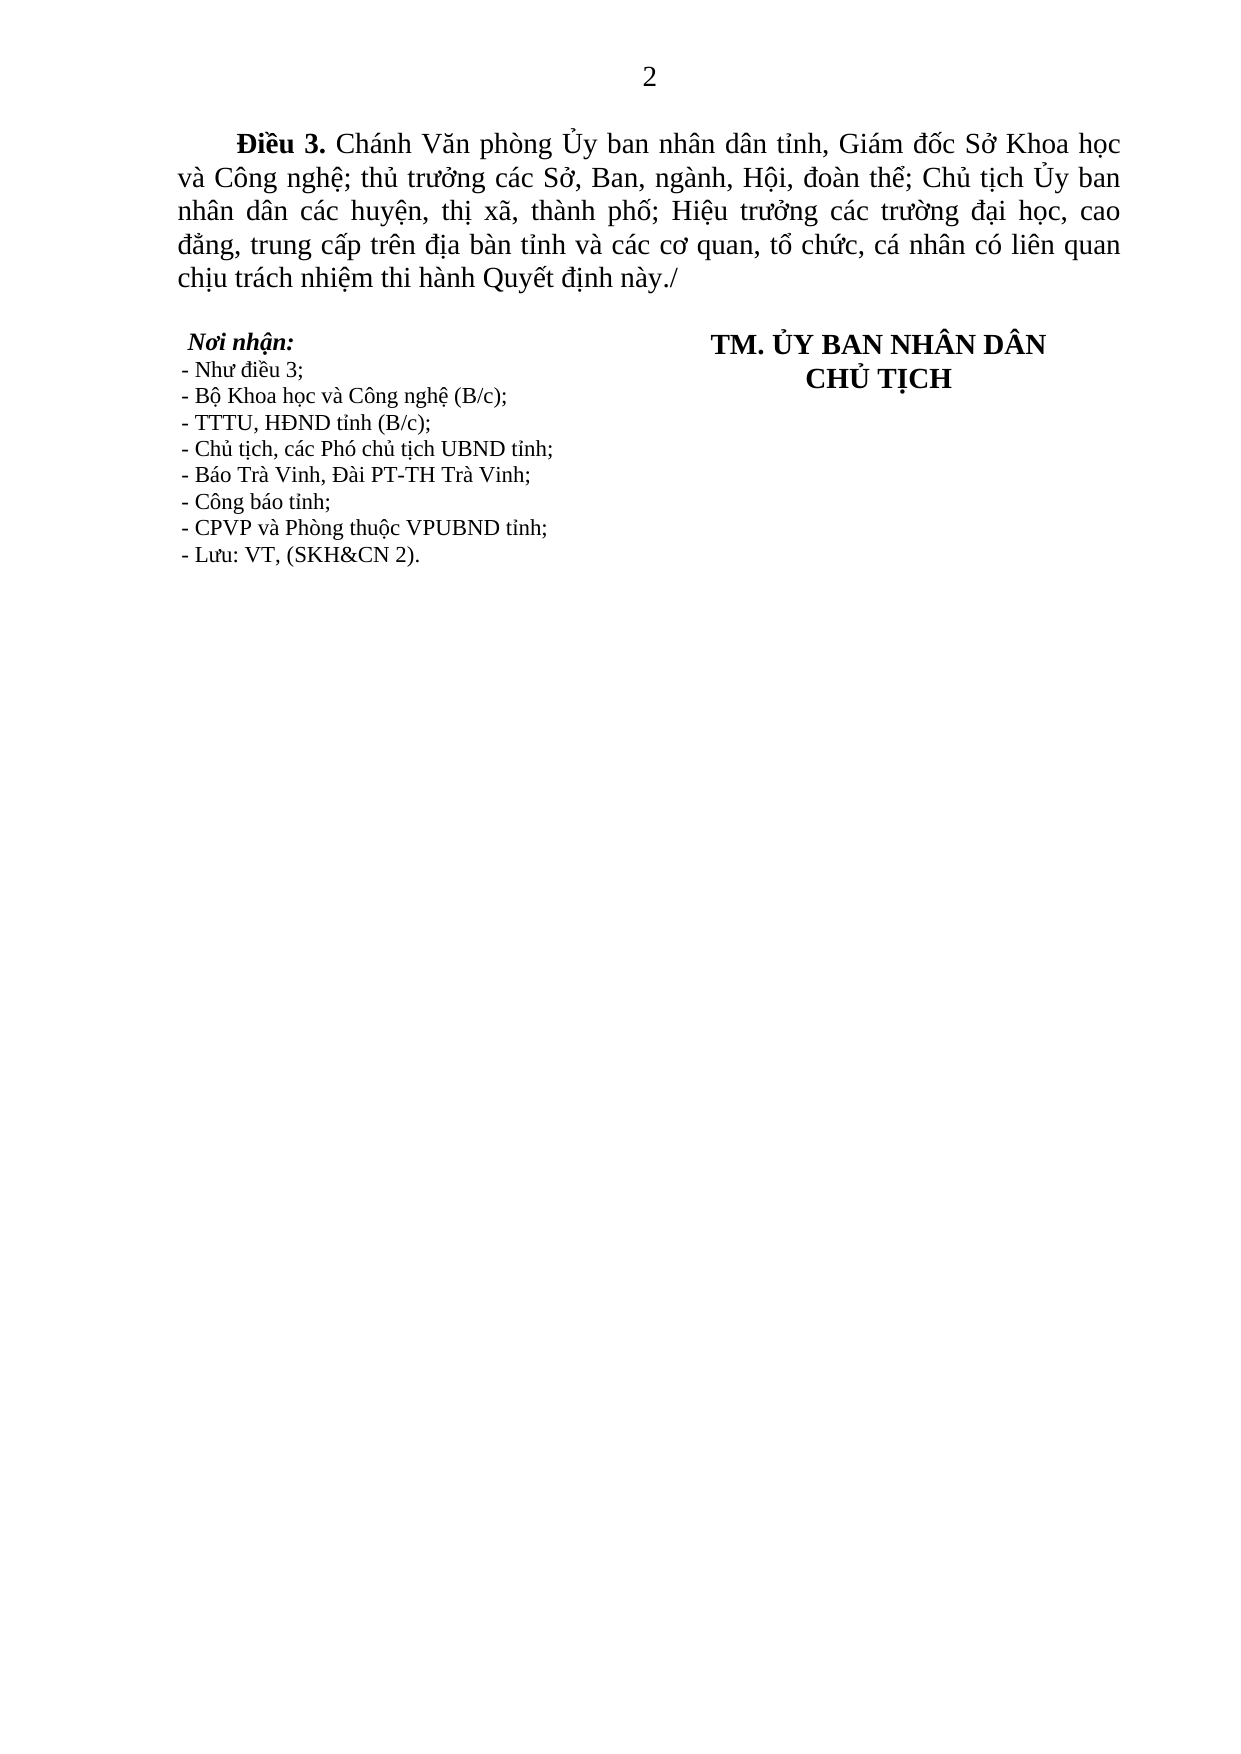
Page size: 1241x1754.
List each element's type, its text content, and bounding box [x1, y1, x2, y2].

table_header TM. ỦY BAN NHÂN DÂN CHỦ TỊCH [628, 328, 1129, 567]
text Điều 3. Chánh Văn phòng Ủy ban nhân dân tỉnh, Giám đốc Sở Khoa học và Công nghệ; thủ trưởng các Sở, Ban, ngành, Hội, đoàn thể; Chủ tịch Ủy ban nhân dân các huyện, thị xã, thành phố; Hiệu trưởng các trường đại học, cao đẳng, trung cấp trên địa bàn tỉnh và các cơ quan, tổ chức, cá nhân có liên quan chịu trách nhiệm thi hành Quyết định này./ [177, 126, 1122, 294]
table_header Nơi nhận: - Như điều 3; - Bộ Khoa học và Công nghệ (B/c); - TTTU, HĐND tỉnh (B/c); - Chủ tịch, các Phó chủ tịch UBND tỉnh; - Báo Trà Vinh, Đài PT-TH Trà Vinh; - Công báo tỉnh; - CPVP và Phòng thuộc VPUBND tỉnh; - Lưu: VT, (SKH&CN 2). [170, 328, 627, 567]
